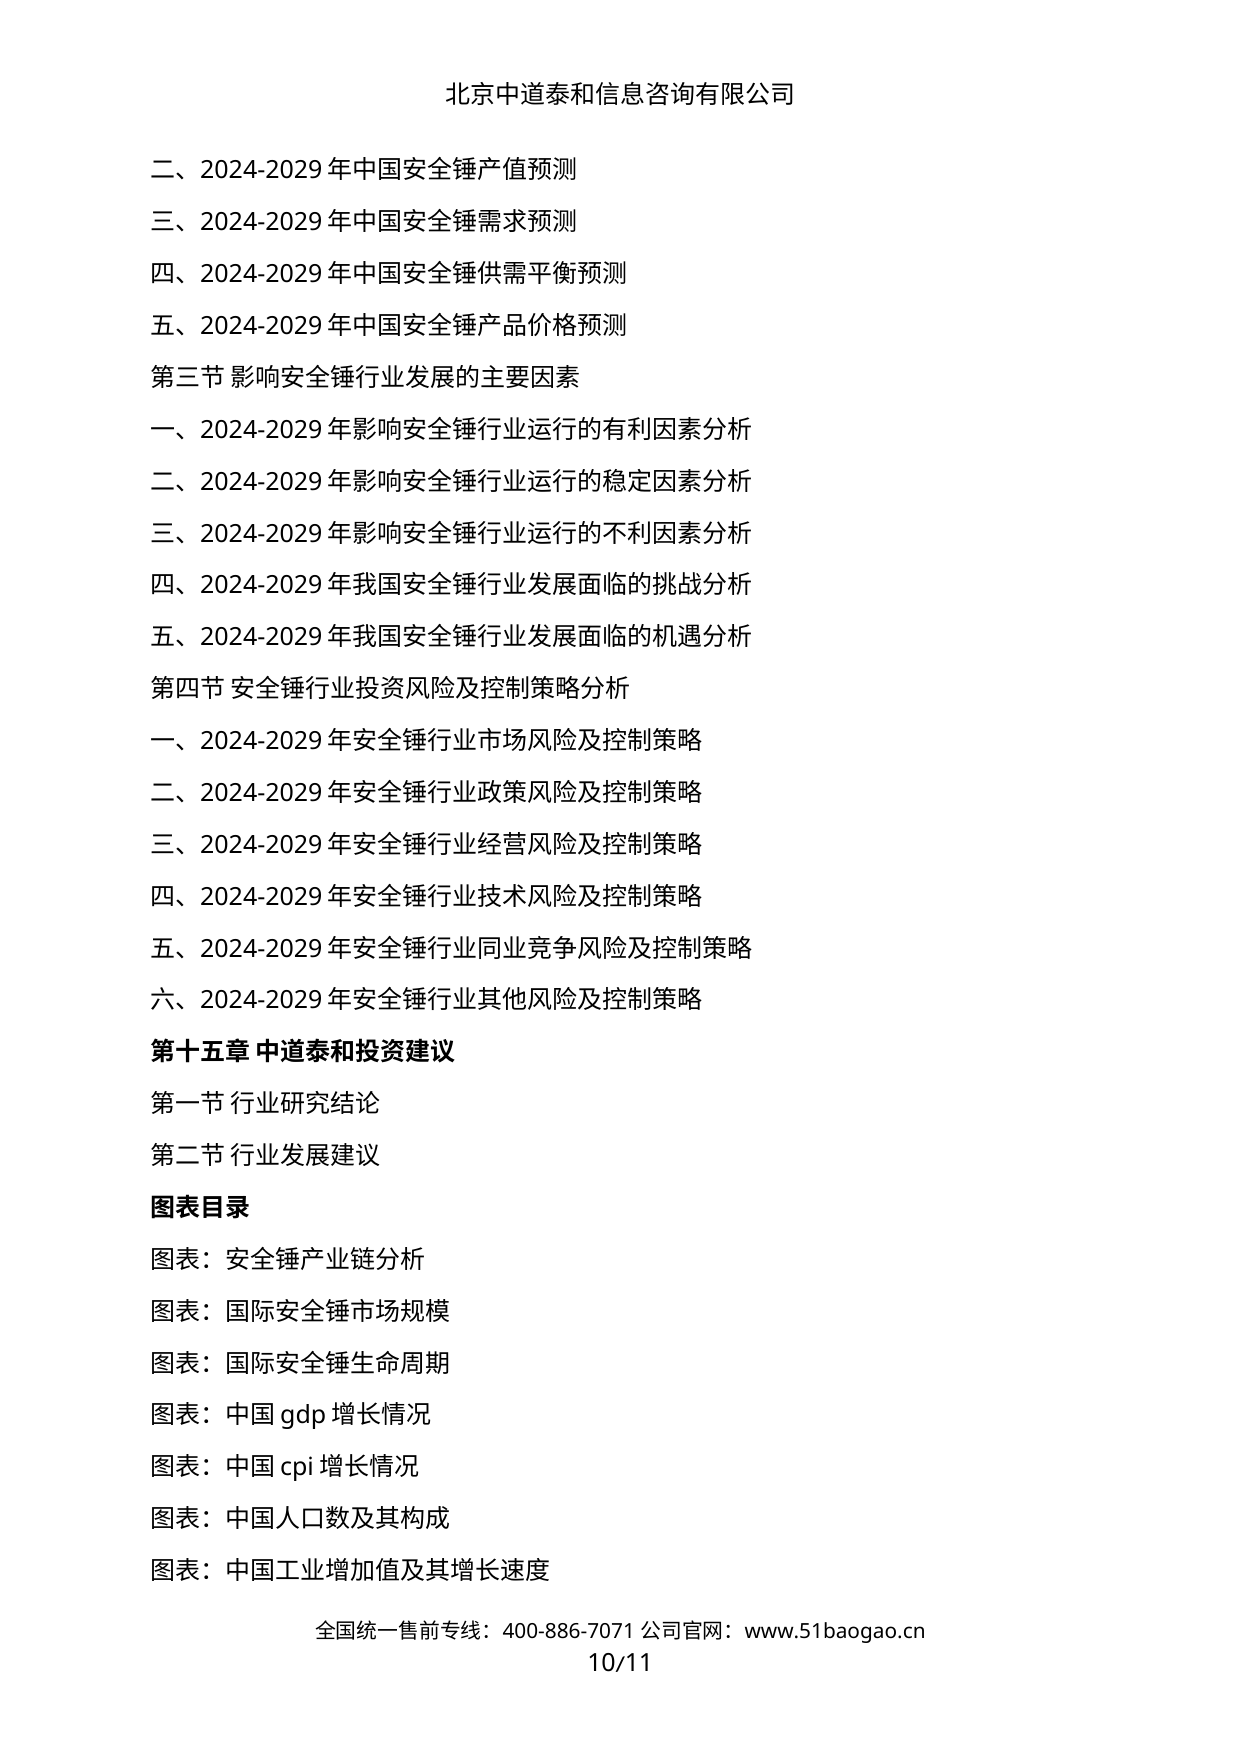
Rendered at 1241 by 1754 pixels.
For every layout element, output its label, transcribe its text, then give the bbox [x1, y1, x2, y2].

text 三、2024-2029年影响安全锤行业运行的不利因素分析 [150, 513, 1090, 549]
text 图表：中国cpi增长情况 [150, 1447, 1090, 1483]
text 一、2024-2029年影响安全锤行业运行的有利因素分析 [150, 409, 1090, 446]
text 三、2024-2029年中国安全锤需求预测 [150, 202, 1090, 238]
text 图表：中国人口数及其构成 [150, 1499, 1090, 1535]
text 五、2024-2029年中国安全锤产品价格预测 [150, 306, 1090, 342]
text 四、2024-2029年安全锤行业技术风险及控制策略 [150, 876, 1090, 912]
text 六、2024-2029年安全锤行业其他风险及控制策略 [150, 980, 1090, 1016]
text 四、2024-2029年我国安全锤行业发展面临的挑战分析 [150, 565, 1090, 601]
text 二、2024-2029年安全锤行业政策风险及控制策略 [150, 772, 1090, 809]
text 第三节 影响安全锤行业发展的主要因素 [150, 357, 1090, 394]
text 图表目录 [150, 1187, 1090, 1224]
text 四、2024-2029年中国安全锤供需平衡预测 [150, 254, 1090, 290]
text 一、2024-2029年安全锤行业市场风险及控制策略 [150, 721, 1090, 757]
text 第四节 安全锤行业投资风险及控制策略分析 [150, 669, 1090, 705]
text 三、2024-2029年安全锤行业经营风险及控制策略 [150, 824, 1090, 861]
text 二、2024-2029年影响安全锤行业运行的稳定因素分析 [150, 461, 1090, 497]
text 二、2024-2029年中国安全锤产值预测 [150, 150, 1090, 186]
text 图表：安全锤产业链分析 [150, 1239, 1090, 1276]
text 图表：国际安全锤生命周期 [150, 1343, 1090, 1379]
text 图表：国际安全锤市场规模 [150, 1291, 1090, 1327]
text 第十五章 中道泰和投资建议 [150, 1032, 1090, 1068]
text 五、2024-2029年我国安全锤行业发展面临的机遇分析 [150, 617, 1090, 653]
text 第二节 行业发展建议 [150, 1136, 1090, 1172]
text 图表：中国工业增加值及其增长速度 [150, 1551, 1090, 1587]
text 第一节 行业研究结论 [150, 1084, 1090, 1120]
text 五、2024-2029年安全锤行业同业竞争风险及控制策略 [150, 928, 1090, 964]
text 图表：中国gdp增长情况 [150, 1395, 1090, 1431]
